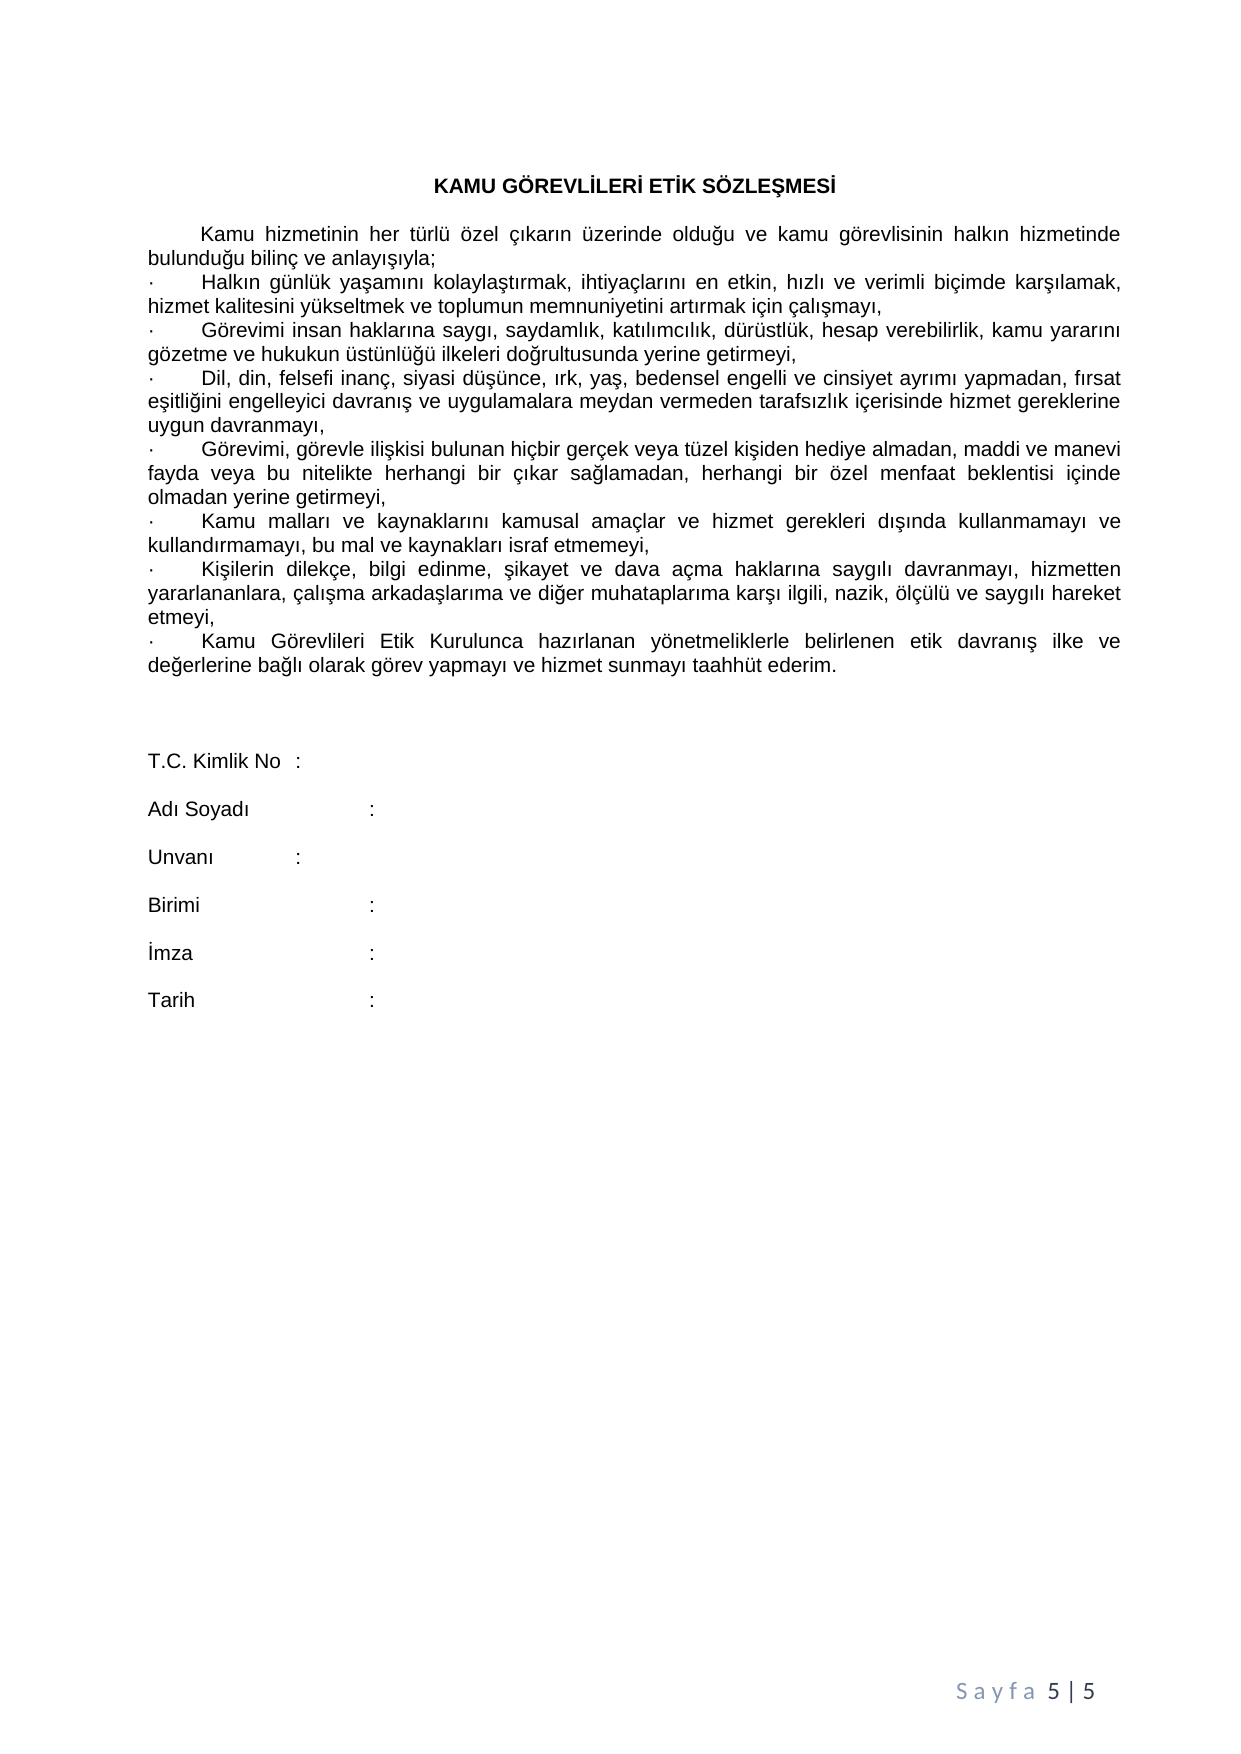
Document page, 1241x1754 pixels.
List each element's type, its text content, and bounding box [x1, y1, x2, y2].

text Kamu hizmetinin her türlü özel çıkarın üzerinde olduğu ve kamu görevlisinin halkın hizmetinde bulunduğu bilinç ve anlayışıyla; [148, 222, 1122, 269]
text · Dil, din, felsefi inanç, siyasi düşünce, ırk, yaş, bedensel engelli ve cinsiyet ayrımı yapmadan, fırsat eşitliğini engelleyici davranış ve uygulamalara meydan vermeden tarafsızlık içerisinde hizmet gereklerine uygun davranmayı, [148, 365, 1122, 437]
text T.C. Kimlik No : [148, 749, 1122, 773]
text Tarih : [148, 988, 1122, 1012]
text Birimi : [148, 892, 1122, 916]
text Unvanı : [148, 844, 1122, 868]
text · Görevimi, görevle ilişkisi bulunan hiçbir gerçek veya tüzel kişiden hediye almadan, maddi ve manevi fayda veya bu nitelikte herhangi bir çıkar sağlamadan, herhangi bir özel menfaat beklentisi içinde olmadan yerine getirmeyi, [148, 437, 1122, 509]
text İmza : [148, 940, 1122, 964]
text · Kişilerin dilekçe, bilgi edinme, şikayet ve dava açma haklarına saygılı davranmayı, hizmetten yararlananlara, çalışma arkadaşlarıma ve diğer muhataplarıma karşı ilgili, nazik, ölçülü ve saygılı hareket etmeyi, [148, 557, 1122, 629]
text · Halkın günlük yaşamını kolaylaştırmak, ihtiyaçlarını en etkin, hızlı ve verimli biçimde karşılamak, hizmet kalitesini yükseltmek ve toplumun memnuniyetini artırmak için çalışmayı, [148, 269, 1122, 317]
text · Kamu malları ve kaynaklarını kamusal amaçlar ve hizmet gerekleri dışında kullanmamayı ve kullandırmamayı, bu mal ve kaynakları israf etmemeyi, [148, 509, 1122, 557]
text Adı Soyadı : [148, 797, 1122, 821]
text · Kamu Görevlileri Etik Kurulunca hazırlanan yönetmeliklerle belirlenen etik davranış ilke ve değerlerine bağlı olarak görev yapmayı ve hizmet sunmayı taahhüt ederim. [148, 629, 1122, 677]
text · Görevimi insan haklarına saygı, saydamlık, katılımcılık, dürüstlük, hesap verebilirlik, kamu yararını gözetme ve hukukun üstünlüğü ilkeleri doğrultusunda yerine getirmeyi, [148, 317, 1122, 365]
text KAMU GÖREVLİLERİ ETİK SÖZLEŞMESİ [148, 174, 1122, 198]
